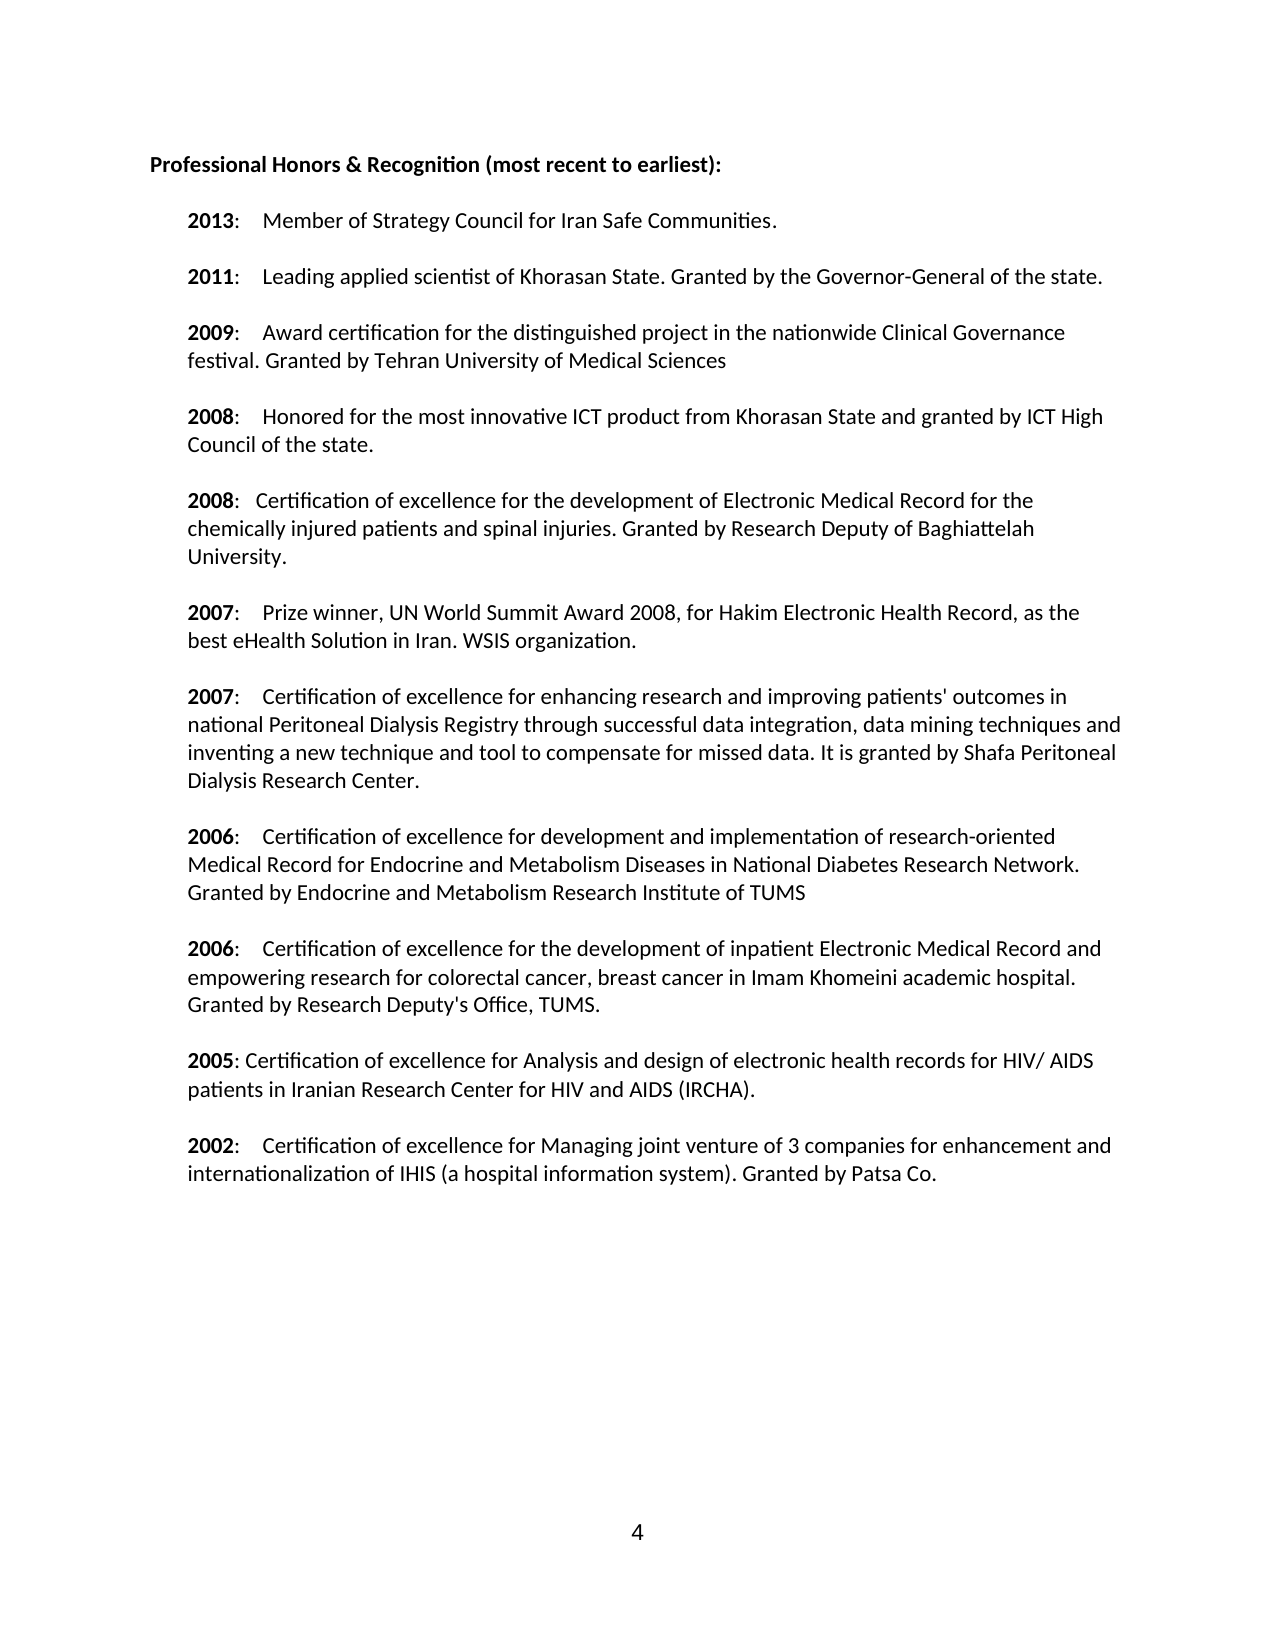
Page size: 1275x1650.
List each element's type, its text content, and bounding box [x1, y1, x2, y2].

text 2007: Prize winner, UN World Summit Award 2008, for Hakim Electronic Health Record, as the best eHealth Solution in Iran. WSIS organization. [187, 570, 1125, 654]
text 2008: Certification of excellence for the development of Electronic Medical Record for the chemically injured patients and spinal injuries. Granted by Research Deputy of Baghiattelah University. [187, 486, 1125, 570]
text 2013: Member of Strategy Council for Iran Safe Communities. [150, 206, 1125, 234]
text 2005: Certification of excellence for Analysis and design of electronic health records for HIV/ AIDS patients in Iranian Research Center for HIV and AIDS (IRCHA). [187, 1047, 1125, 1103]
text 2009: Award certification for the distinguished project in the nationwide Clinical Governance festival. Granted by Tehran University of Medical Sciences [187, 318, 1125, 374]
text 2011: Leading applied scientist of Khorasan State. Granted by the Governor-General of the state. [150, 262, 1125, 290]
text 2007: Certification of excellence for enhancing research and improving patients' outcomes in national Peritoneal Dialysis Registry through successful data integration, data mining techniques and inventing a new technique and tool to compensate for missed data. It is granted by Shafa Peritoneal Dialysis Research Center. [187, 654, 1125, 794]
text 2008: Honored for the most innovative ICT product from Khorasan State and granted by ICT High Council of the state. [187, 374, 1125, 458]
text Professional Honors & Recognition (most recent to earliest): [150, 150, 1125, 178]
text 2006: Certification of excellence for development and implementation of research-oriented Medical Record for Endocrine and Metabolism Diseases in National Diabetes Research Network. Granted by Endocrine and Metabolism Research Institute of TUMS [150, 822, 1125, 907]
text 2006: Certification of excellence for the development of inpatient Electronic Medical Record and empowering research for colorectal cancer, breast cancer in Imam Khomeini academic hospital. Granted by Research Deputy's Office, TUMS. [150, 934, 1125, 1019]
text 2002: Certification of excellence for Managing joint venture of 3 companies for enhancement and internationalization of IHIS (a hospital information system). Granted by Patsa Co. [150, 1131, 1125, 1213]
